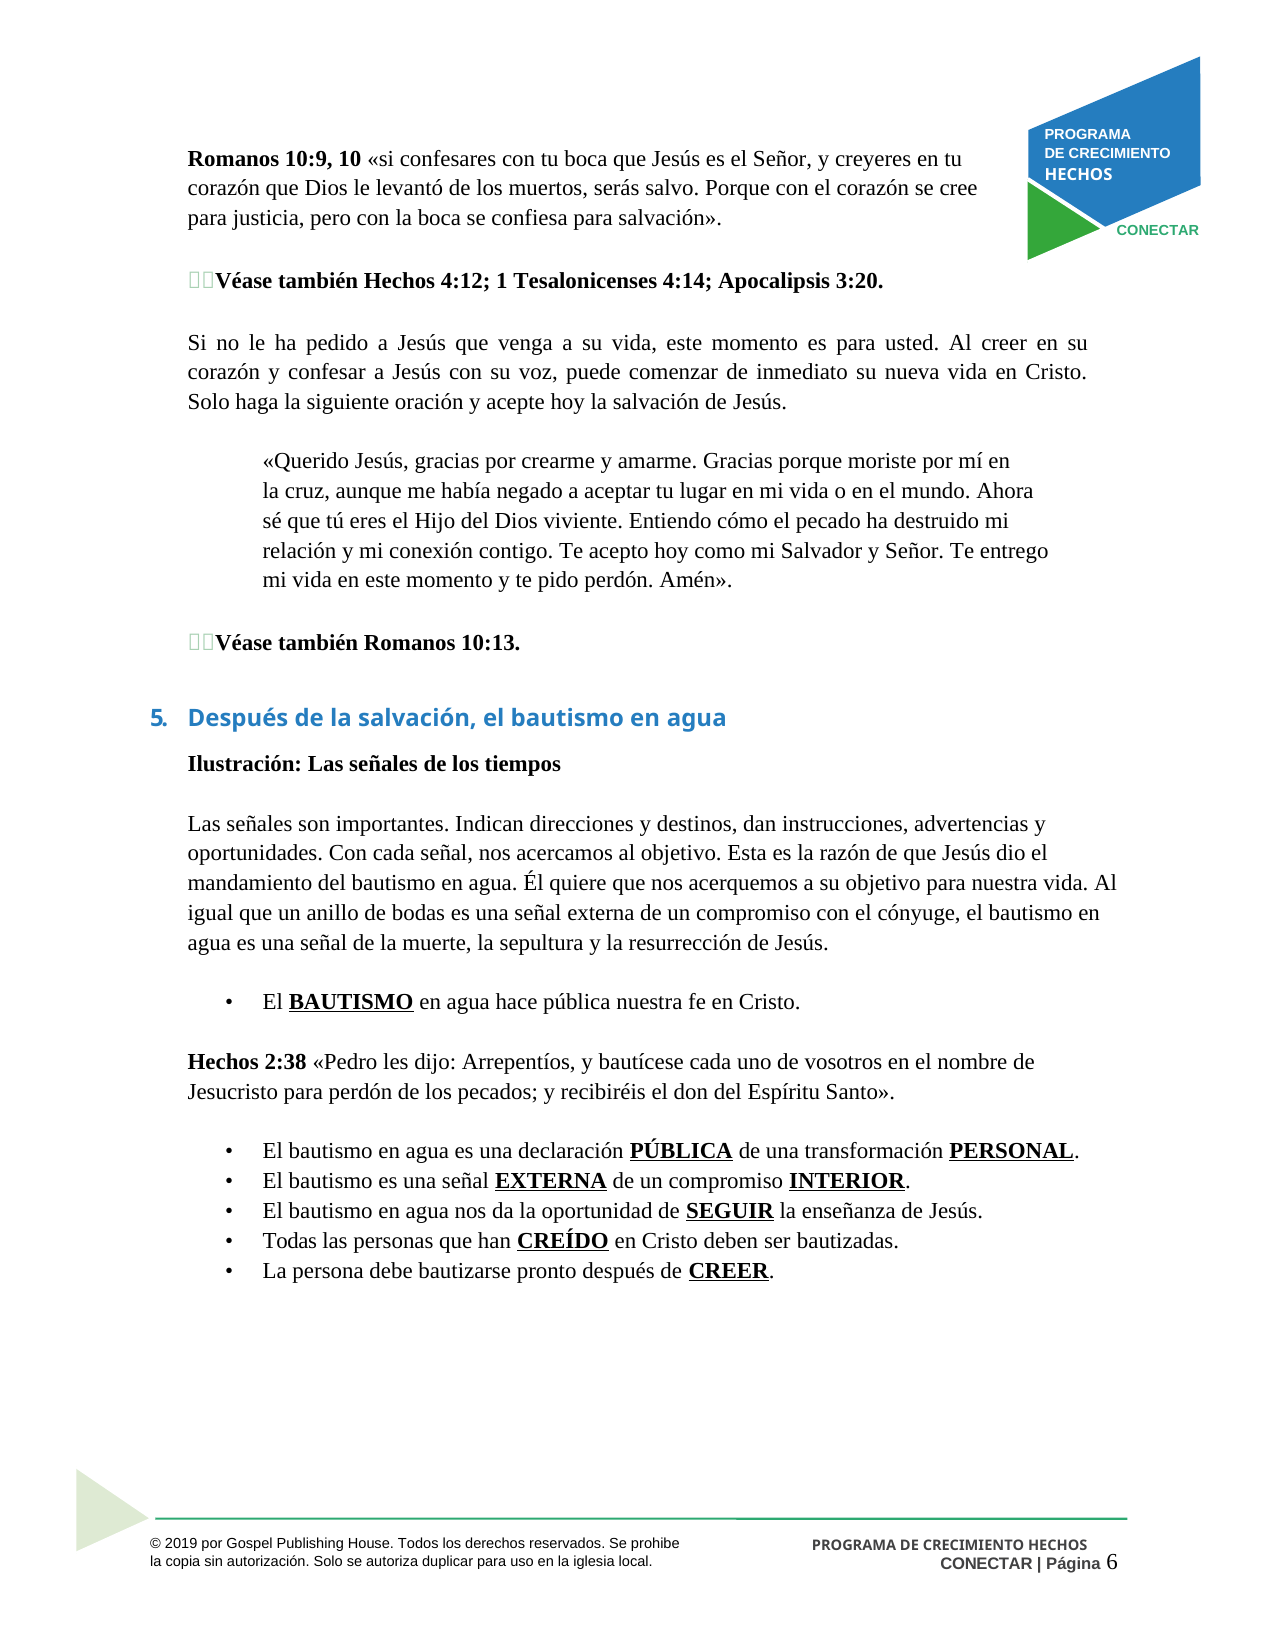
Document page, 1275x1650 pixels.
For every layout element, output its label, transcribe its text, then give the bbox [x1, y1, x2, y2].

text Romanos 10:9, 10 «si confesares con tu boca que Jesús es el Señor, y creyeres en tu corazón que Dios le levantó de los muertos, serás salvo. Porque con el corazón se cree para justicia, pero con la boca se confiesa para salvación». [187, 145, 981, 230]
text la cruz, aunque me había negado a aceptar tu lugar en mi vida o en el mundo. Ahora sé que tú eres el Hijo del Dios viviente. Entiendo cómo el pecado ha destruido mi relación y mi conexión contigo. Te acepto hoy como mi Salvador y Señor. Te entrego mi vida en este momento y te pido perdón. Amén». [262, 477, 1051, 593]
list Todas las personas que han CREÍDO en Cristo deben ser bautizadas. [225, 1227, 1275, 1254]
text Las señales son importantes. Indican direcciones y destinos, dan instrucciones, advertencias y oportunidades. Con cada señal, nos acercamos al objetivo. Esta es la razón de que Jesús dio el mandamiento del bautismo en agua. Él quiere que nos acerquemos a su objetivo para nuestra vida. Al igual que un anillo de bodas es una señal externa de un compromiso con el cónyuge, el bautismo en agua es una señal de la muerte, la sepultura y la resurrección de Jesús. [187, 810, 1124, 955]
subtitle Véase también Hechos 4:12; 1 Tesalonicenses 4:14; Apocalipsis 3:20. [187, 264, 1275, 295]
list El bautismo es una señal EXTERNA de un compromiso INTERIOR. [225, 1167, 1275, 1194]
list El bautismo en agua nos da la oportunidad de SEGUIR la enseñanza de Jesús. [225, 1197, 1275, 1224]
list El BAUTISMO en agua hace pública nuestra fe en Cristo. [225, 988, 1275, 1014]
text Ilustración: Las señales de los tiempos [187, 750, 1275, 776]
list El bautismo en agua es una declaración PÚBLICA de una transformación PERSONAL. [225, 1137, 1275, 1164]
subtitle Véase también Romanos 10:13. [187, 626, 1275, 657]
text Hechos 2:38 «Pedro les dijo: Arrepentíos, y bautícese cada uno de vosotros en el nombre de Jesucristo para perdón de los pecados; y recibiréis el don del Espíritu Santo». [187, 1048, 1086, 1104]
text Si no le ha pedido a Jesús que venga a su vida, este momento es para usted. Al creer en su corazón y confesar a Jesús con su voz, puede comenzar de inmediato su nueva vida en Cristo. Solo haga la siguiente oración y acepte hoy la salvación de Jesús. [187, 328, 1089, 414]
list Después de la salvación, el bautismo en agua [150, 701, 1275, 734]
text «Querido Jesús, gracias por crearme y amarme. Gracias porque moriste por mí en [262, 447, 1275, 474]
list La persona debe bautizarse pronto después de CREER. [225, 1257, 1275, 1284]
